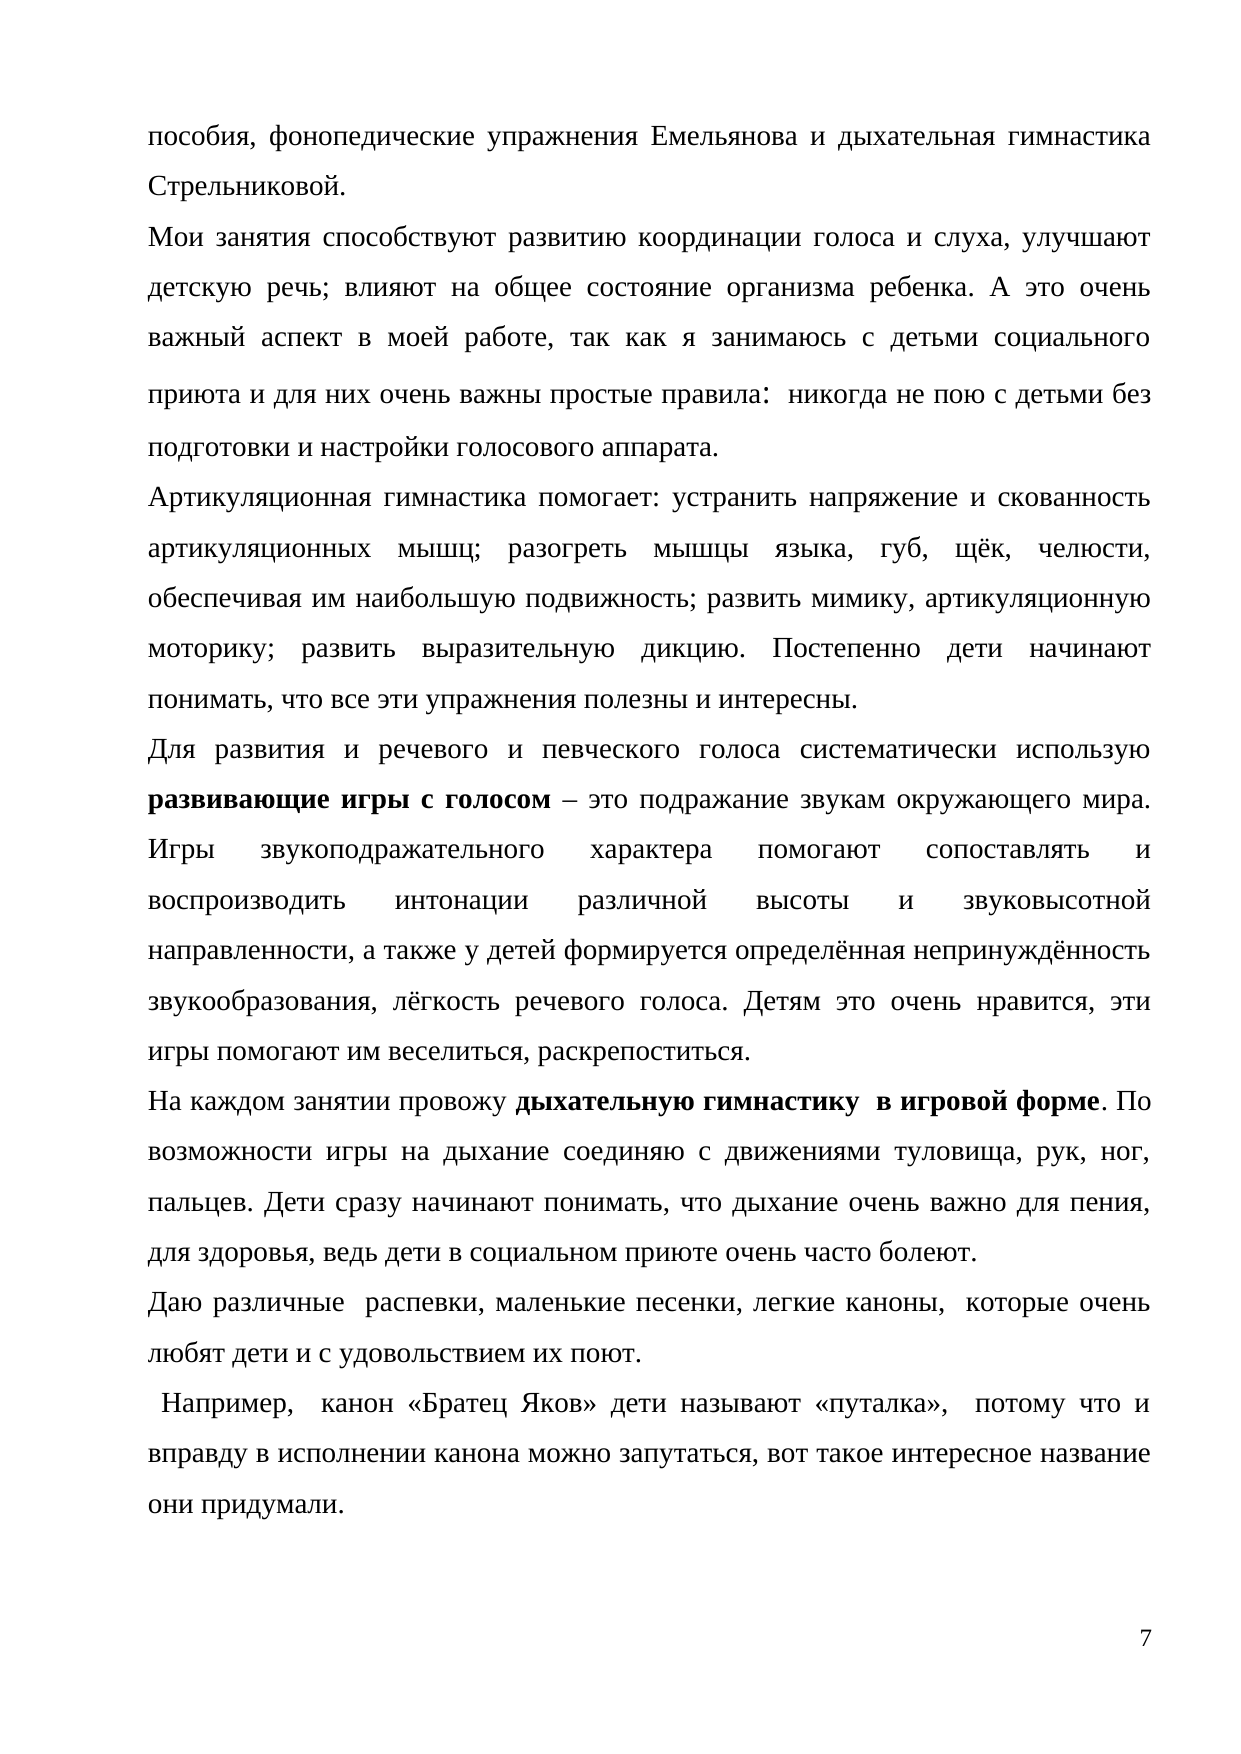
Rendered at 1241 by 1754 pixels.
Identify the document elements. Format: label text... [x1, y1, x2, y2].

text Например, канон «Братец Яков» дети называют «путалка», потому что и вправду в исполнении канона можно запутаться, вот такое интересное название они придумали. [148, 1385, 1152, 1519]
text Артикуляционная гимнастика помогает: устранить напряжение и скованность артикуляционных мышц; разогреть мышцы языка, губ, щёк, челюсти, обеспечивая им наибольшую подвижность; развить мимику, артикуляционную моторику; развить выразительную дикцию. Постепенно дети начинают понимать, что все эти упражнения полезны и интересны. [148, 479, 1152, 714]
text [148, 118, 1152, 202]
text Для развития и речевого и певческого голоса систематически использую развивающие игры с голосом – это подражание звукам окружающего мира. Игры звукоподражательного характера помогают сопоставлять и воспроизводить интонации различной высоты и звуковысотной направленности, а также у детей формируется определённая непринуждённость звукообразования, лёгкость речевого голоса. Детям это очень нравится, эти игры помогают им веселиться, раскрепоститься. [148, 731, 1152, 1066]
text На каждом занятии провожу дыхательную гимнастику в игровой форме. По возможности игры на дыхание соединяю с движениями туловища, рук, ног, пальцев. Дети сразу начинают понимать, что дыхание очень важно для пения, для здоровья, ведь дети в социальном приюте очень часто болеют. [148, 1083, 1152, 1268]
text Мои занятия способствуют развитию координации голоса и слуха, улучшают детскую речь; влияют на общее состояние организма ребенка. А это очень важный аспект в моей работе, так как я занимаюсь с детьми социального приюта и для них очень важны простые правила: никогда не пою с детьми без подготовки и настройки голосового аппарата. [148, 219, 1152, 463]
text Даю различные распевки, маленькие песенки, легкие каноны, которые очень любят дети и с удовольствием их поют. [148, 1284, 1152, 1368]
